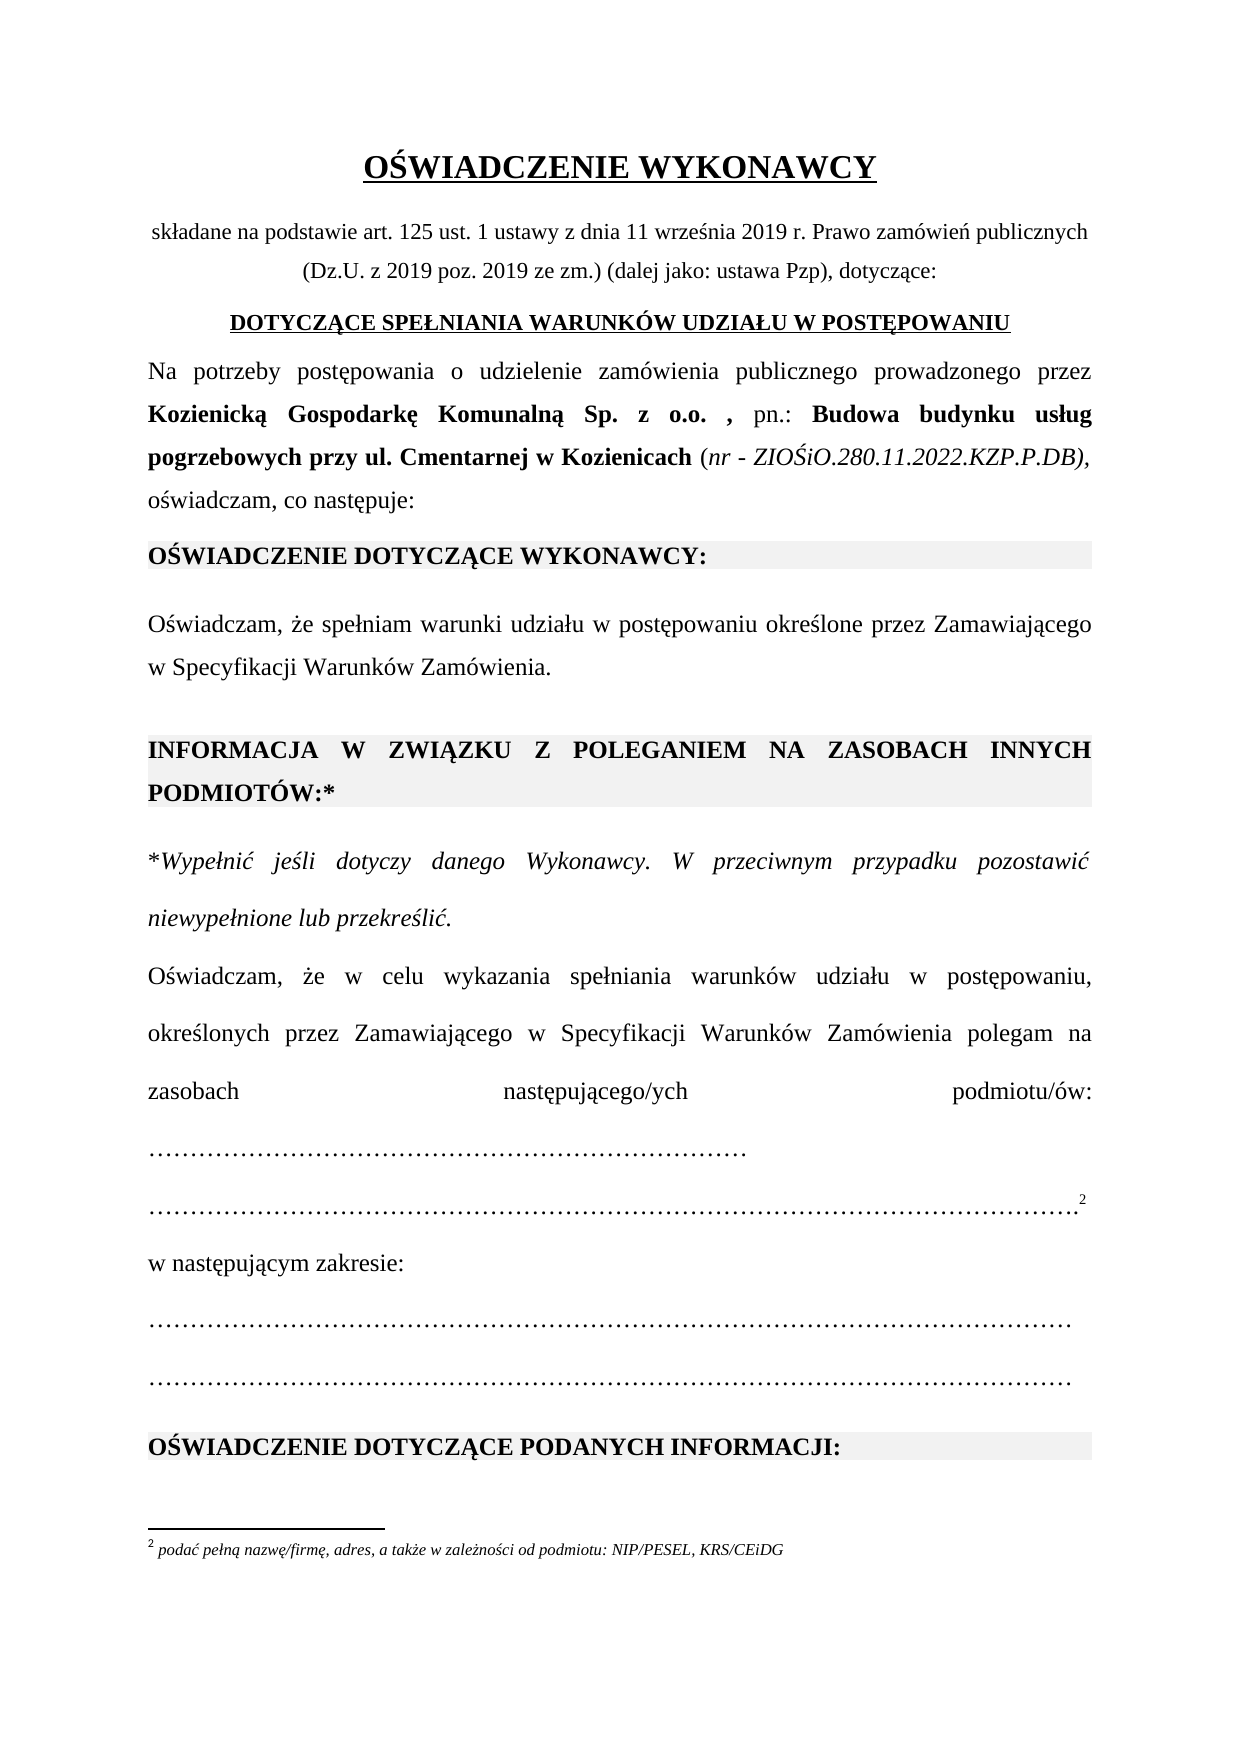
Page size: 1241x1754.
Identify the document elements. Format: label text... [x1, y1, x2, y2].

text OŚWIADCZENIE WYKONAWCY [148, 148, 1092, 186]
text Oświadczam, że w celu wykazania spełniania warunków udziału w postępowaniu, określonych przez Zamawiającego w Specyfikacji Warunków Zamówienia polegam na zasobach następującego/ych podmiotu/ów: ……………………………………………………………… [148, 961, 1092, 1162]
list Oświadczam, że spełniam warunki udziału w postępowaniu określone przez Zamawiającego w Specyfikacji Warunków Zamówienia. [148, 609, 1092, 681]
text INFORMACJA W ZWIĄZKU Z POLEGANIEM NA ZASOBACH INNYCH PODMIOTÓW:* [148, 735, 1092, 807]
text składane na podstawie art. 125 ust. 1 ustawy z dnia 11 września 2019 r. Prawo zamówień publicznych (Dz.U. z 2019 poz. 2019 ze zm.) (dalej jako: ustawa Pzp), dotyczące: [148, 218, 1092, 283]
text *Wypełnić jeśli dotyczy danego Wykonawcy. W przeciwnym przypadku pozostawić niewypełnione lub przekreślić. [148, 846, 1092, 932]
text w następującym zakresie: [148, 1248, 1092, 1277]
text OŚWIADCZENIE DOTYCZĄCE PODANYCH INFORMACJI: [148, 1432, 1092, 1460]
text OŚWIADCZENIE DOTYCZĄCE WYKONAWCY: [148, 541, 1092, 569]
text Na potrzeby postępowania o udzielenie zamówienia publicznego prowadzonego przez Kozienicką Gospodarkę Komunalną Sp. z o.o. , pn.: Budowa budynku usług pogrzebowych przy ul. Cmentarnej w Kozienicach (nr - ZIOŚiO.280.11.2022.KZP.P.DB), oświadczam, co następuje: [148, 356, 1092, 514]
text DOTYCZĄCE SPEŁNIANIA WARUNKÓW UDZIAŁU W POSTĘPOWANIU [148, 309, 1092, 336]
text …………………………………………………………………………………………………. [148, 1191, 1092, 1220]
text …………………………………………………………………………………………………………………………………………………………………………………………………… [148, 1304, 1092, 1390]
